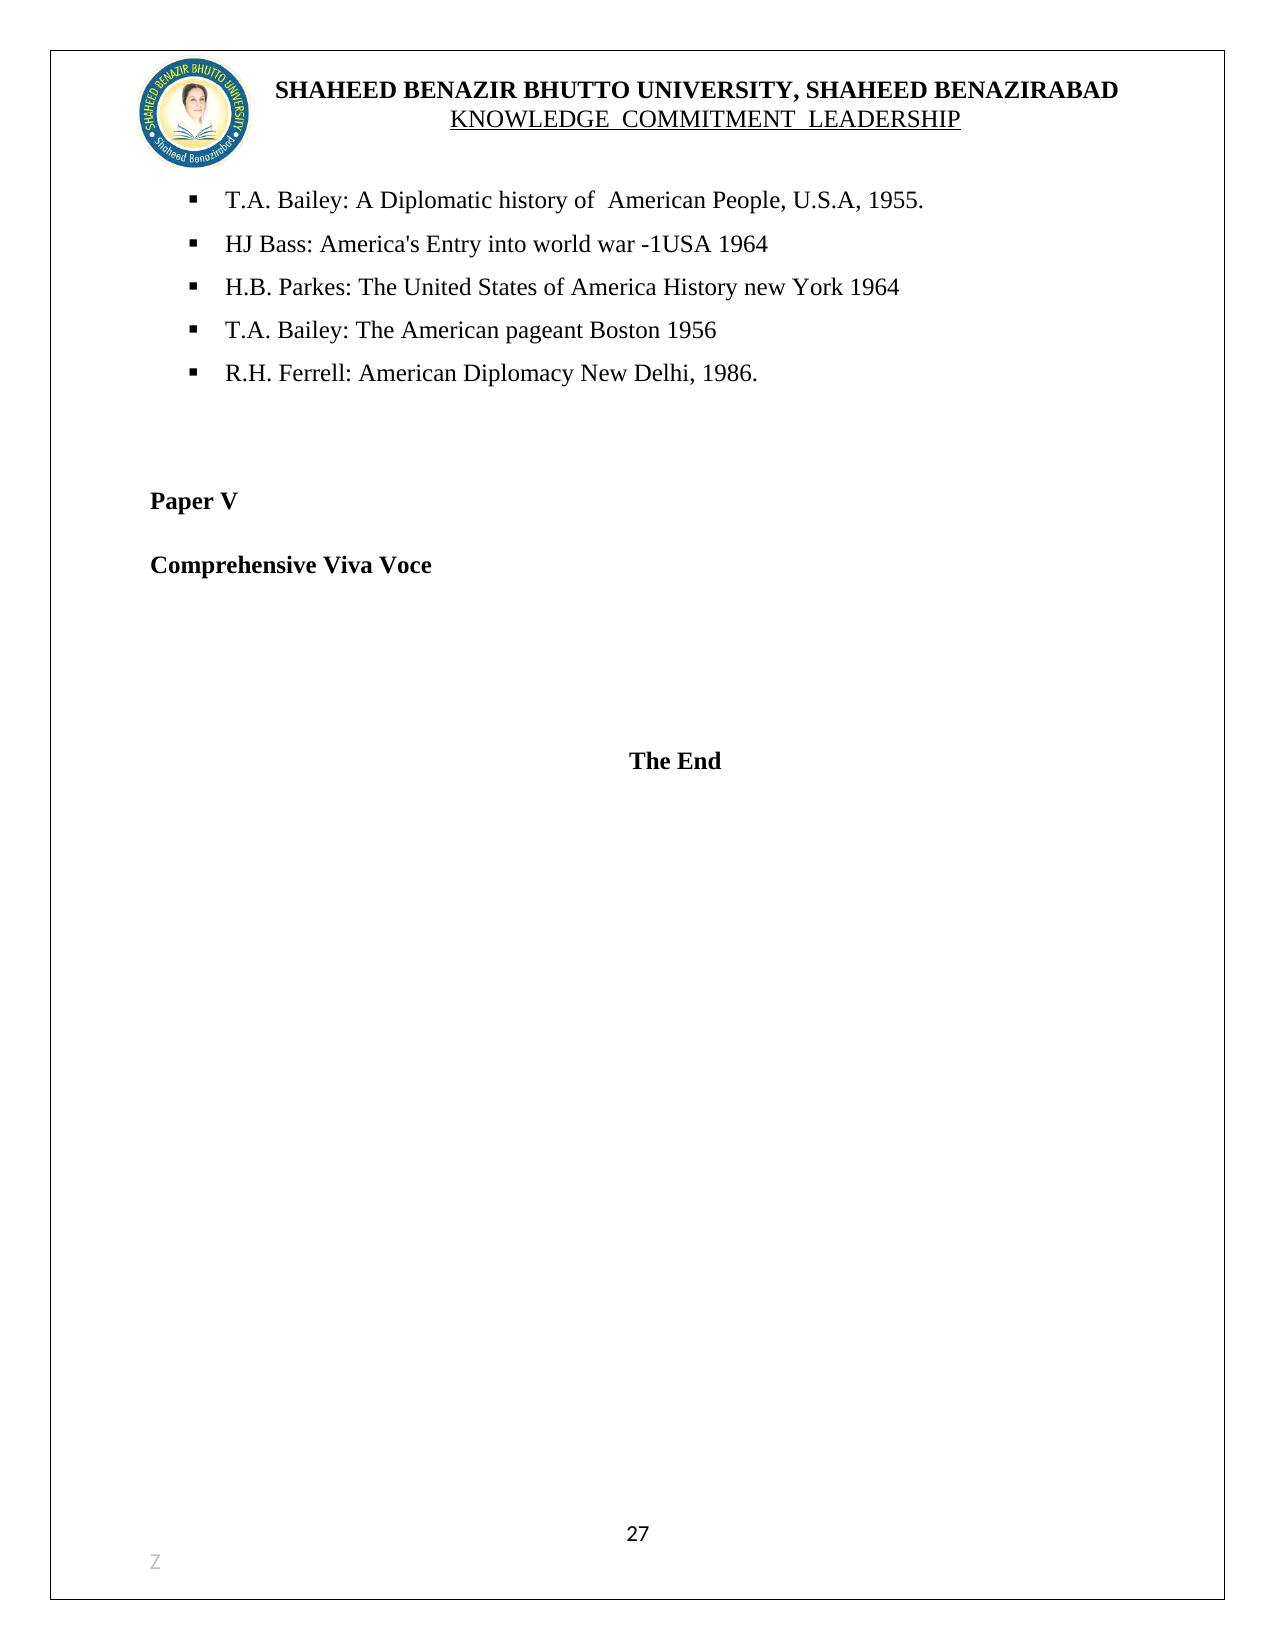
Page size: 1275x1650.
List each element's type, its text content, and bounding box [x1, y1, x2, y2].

list T.A. Bailey: A Diplomatic history of American People, U.S.A, 1955. [187, 186, 1125, 214]
text Paper V [150, 486, 1125, 515]
picture [137, 55, 252, 168]
list HJ Bass: America's Entry into world war -1USA 1964 [187, 229, 1125, 257]
list T.A. Bailey: The American pageant Boston 1956 [187, 315, 1125, 344]
list The End [225, 746, 1125, 775]
list R.H. Ferrell: American Diplomacy New Delhi, 1986. [187, 358, 1125, 387]
list H.B. Parkes: The United States of America History new York 1964 [187, 272, 1125, 301]
text Comprehensive Viva Voce [150, 550, 1125, 579]
